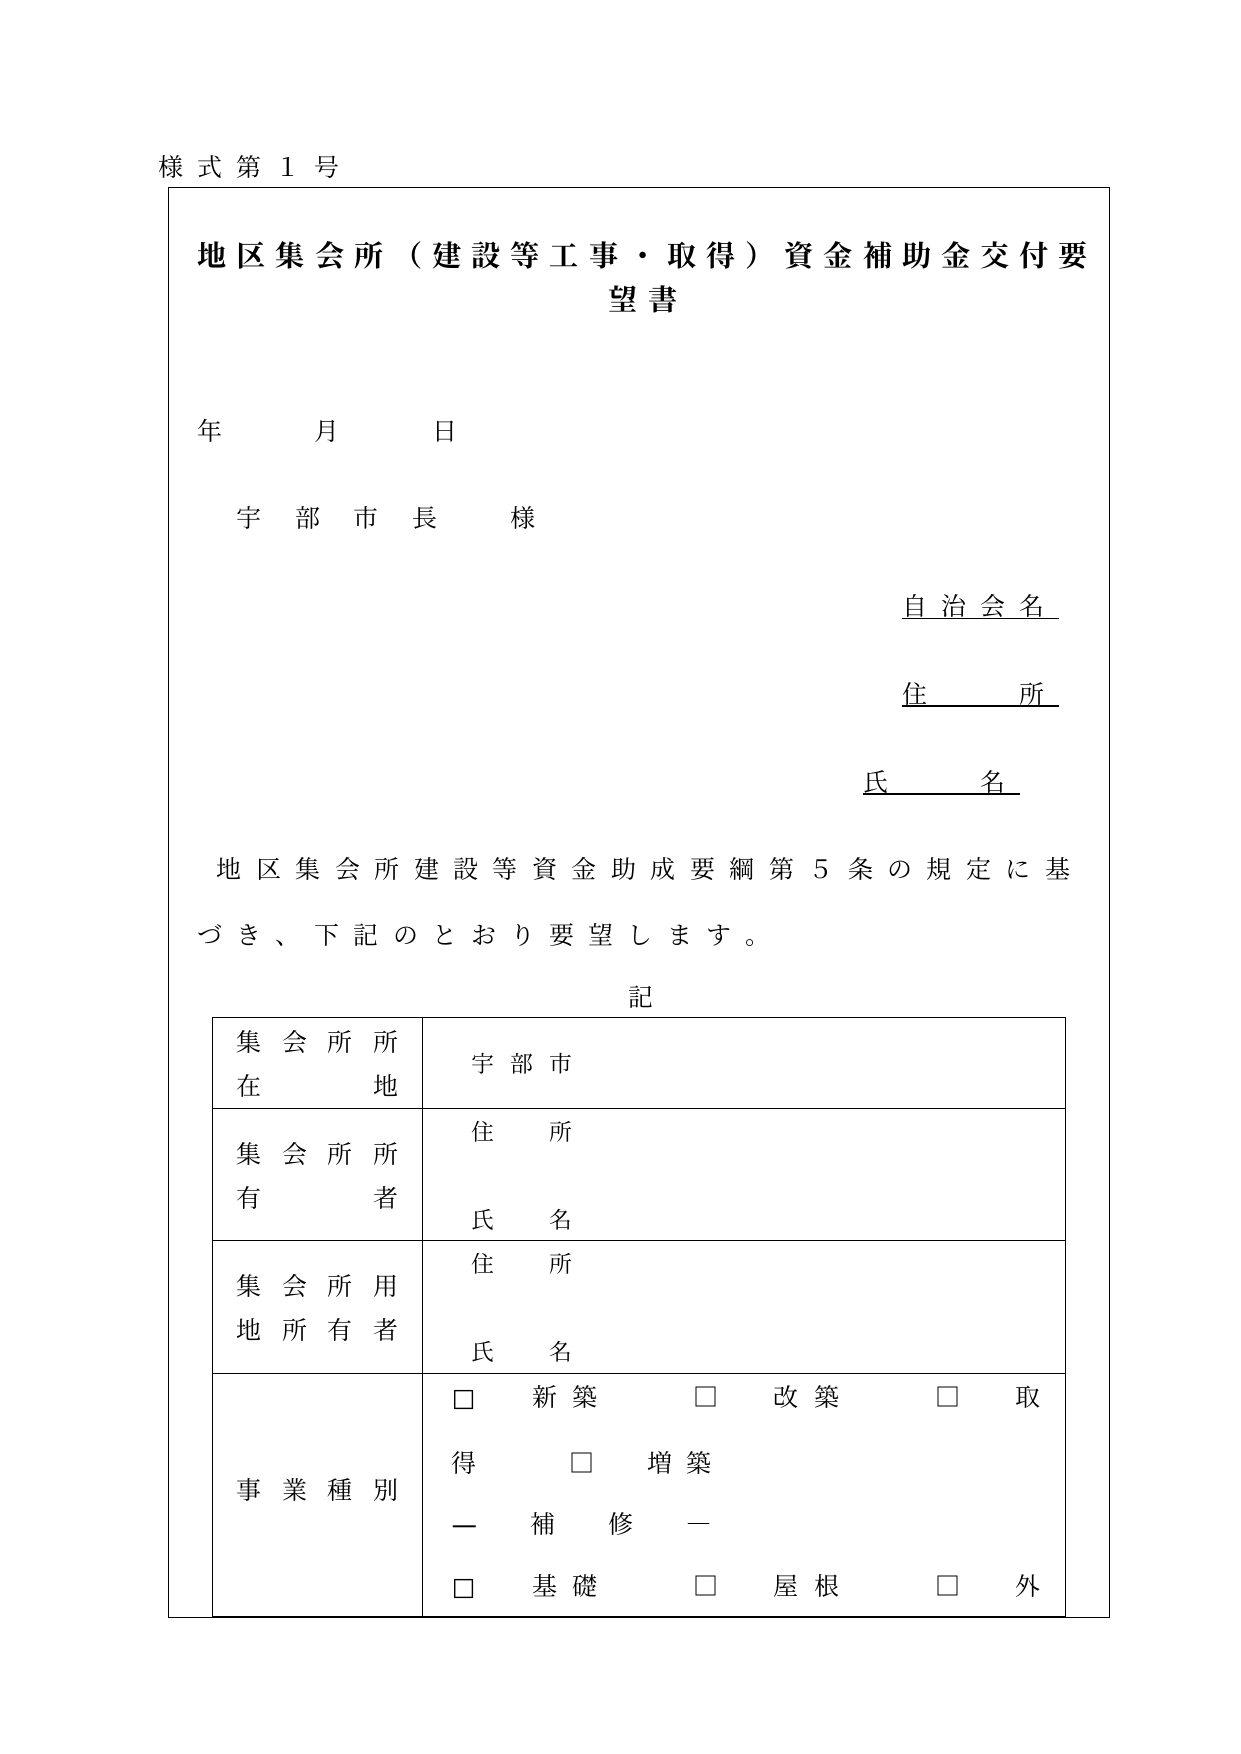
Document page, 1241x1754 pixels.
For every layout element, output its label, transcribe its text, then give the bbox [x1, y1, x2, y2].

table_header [169, 188, 1109, 1617]
text 様式第１号 [158, 143, 1059, 187]
